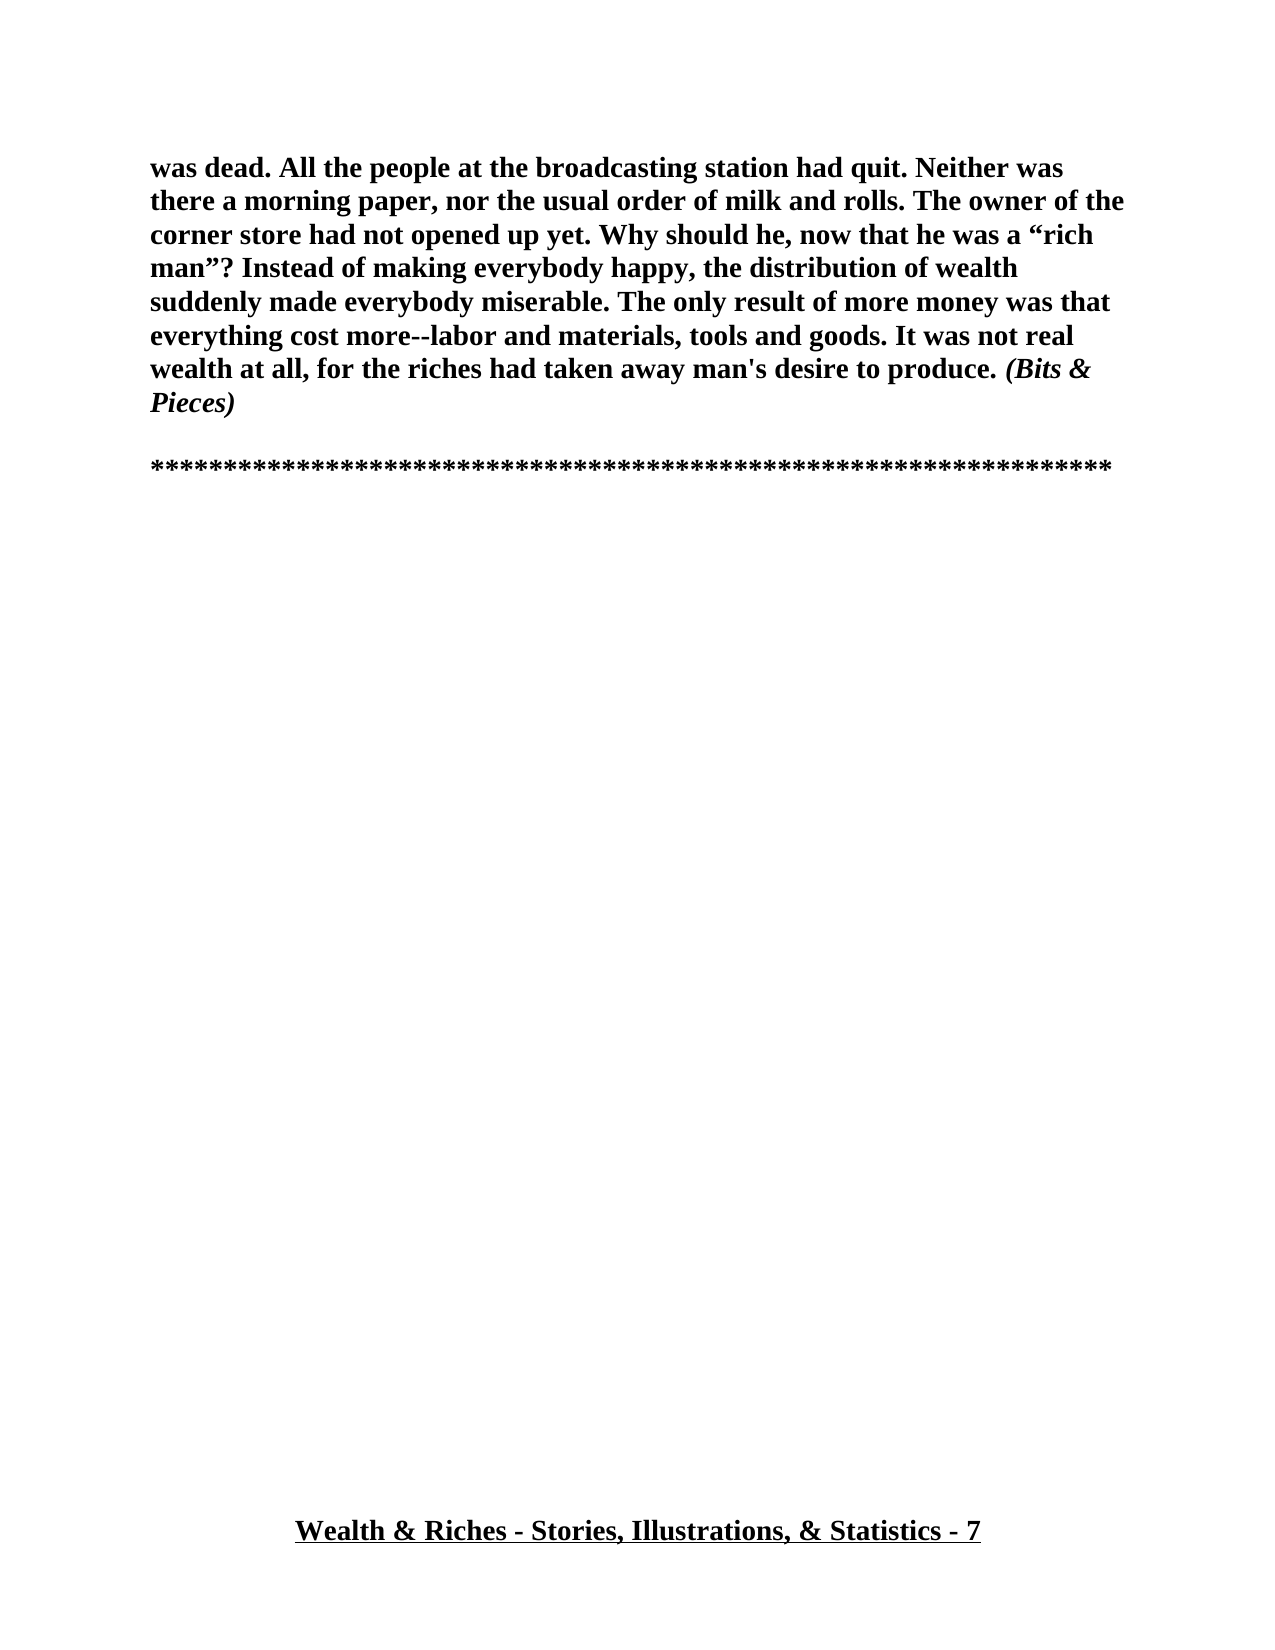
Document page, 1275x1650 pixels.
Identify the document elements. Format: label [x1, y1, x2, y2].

text [150, 150, 1125, 514]
